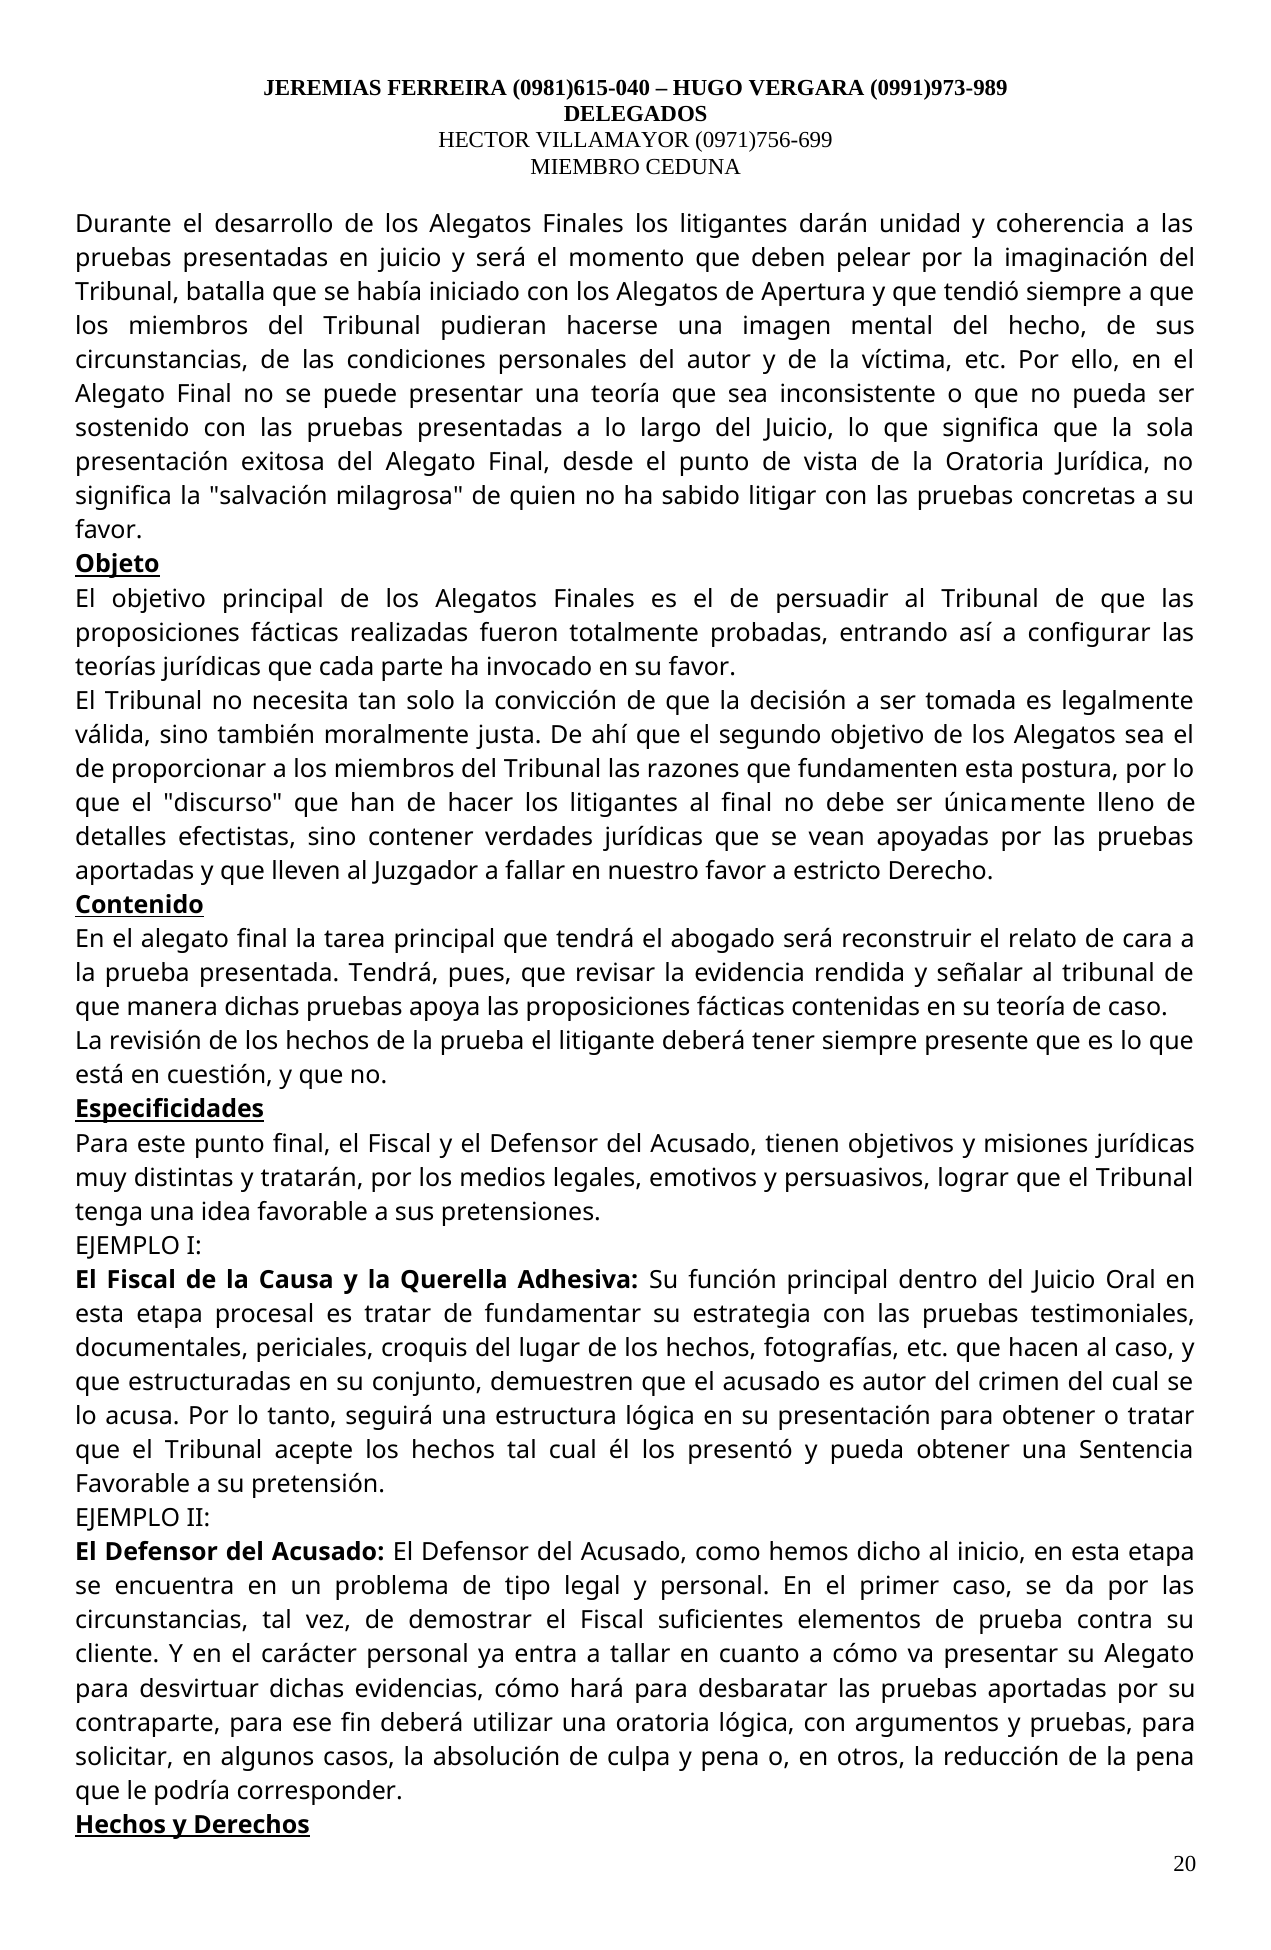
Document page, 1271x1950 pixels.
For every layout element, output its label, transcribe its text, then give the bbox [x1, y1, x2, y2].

text El Tribunal no necesita tan solo la convicción de que la decisión a ser tomada es legalmente válida, sino también moralmente justa. De ahí que el segundo objetivo de los Alegatos sea el de proporcionar a los miembros del Tribunal las razones que fundamenten esta postura, por lo que el "discurso" que han de hacer los litigantes al final no debe ser únicamente lleno de detalles efectistas, sino contener verdades jurídicas que se vean apoyadas por las pruebas aportadas y que lleven al Juzgador a fallar en nuestro favor a estricto Derecho. [75, 682, 1196, 887]
text En el alegato final la tarea principal que tendrá el abogado será reconstruir el relato de cara a la prueba presentada. Tendrá, pues, que revisar la evidencia rendida y señalar al tribunal de que manera dichas pruebas apoya las proposiciones fácticas contenidas en su teoría de caso. [75, 921, 1196, 1023]
text El Fiscal de la Causa y la Querella Adhesiva: Su función principal dentro del Juicio Oral en esta etapa procesal es tratar de fundamentar su estrategia con las pruebas testimoniales, documentales, periciales, croquis del lugar de los hechos, fotografías, etc. que hacen al caso, y que estructuradas en su conjunto, demuestren que el acusado es autor del crimen del cual se lo acusa. Por lo tanto, seguirá una estructura lógica en su presentación para obtener o tratar que el Tribunal acepte los hechos tal cual él los presentó y pueda obtener una Sentencia Favorable a su pretensión. [75, 1261, 1196, 1500]
text La revisión de los hechos de la prueba el litigante deberá tener siempre presente que es lo que está en cuestión, y que no. [75, 1023, 1196, 1091]
text El Defensor del Acusado: El Defensor del Acusado, como hemos dicho al inicio, en esta etapa se encuentra en un problema de tipo legal y personal. En el primer caso, se da por las circunstancias, tal vez, de demostrar el Fiscal suficientes elementos de prueba contra su cliente. Y en el carácter personal ya entra a tallar en cuanto a cómo va presentar su Alegato para desvirtuar dichas evidencias, cómo hará para desbaratar las pruebas aportadas por su contraparte, para ese fin deberá utilizar una oratoria lógica, con argumentos y pruebas, para solicitar, en algunos casos, la absolución de culpa y pena o, en otros, la reducción de la pena que le podría corresponder. [75, 1534, 1196, 1806]
text El objetivo principal de los Alegatos Finales es el de persuadir al Tribunal de que las proposiciones fácticas realizadas fueron totalmente probadas, entrando así a configurar las teorías jurídicas que cada parte ha invocado en su favor. [75, 580, 1196, 682]
text EJEMPLO I: [75, 1227, 1196, 1261]
text Contenido [75, 887, 1196, 921]
text Durante el desarrollo de los Alegatos Finales los litigantes darán unidad y coherencia a las pruebas presentadas en juicio y será el momento que deben pelear por la imaginación del Tribunal, batalla que se había iniciado con los Alegatos de Apertura y que tendió siempre a que los miembros del Tribunal pudieran hacerse una imagen mental del hecho, de sus circunstancias, de las condiciones personales del autor y de la víctima, etc. Por ello, en el Alegato Final no se puede presentar una teoría que sea inconsistente o que no pueda ser sostenido con las pruebas presentadas a lo largo del Juicio, lo que significa que la sola presentación exitosa del Alegato Final, desde el punto de vista de la Oratoria Jurídica, no significa la "salvación milagrosa" de quien no ha sabido litigar con las pruebas concretas a su favor. [75, 206, 1196, 546]
text EJEMPLO II: [75, 1500, 1196, 1534]
text Para este punto final, el Fiscal y el Defensor del Acusado, tienen objetivos y misiones jurídicas muy distintas y tratarán, por los medios legales, emotivos y persuasivos, lograr que el Tribunal tenga una idea favorable a sus pretensiones. [75, 1125, 1196, 1227]
text Hechos y Derechos [75, 1806, 1196, 1841]
text Especificidades [75, 1091, 1196, 1125]
text Objeto [75, 546, 1196, 580]
